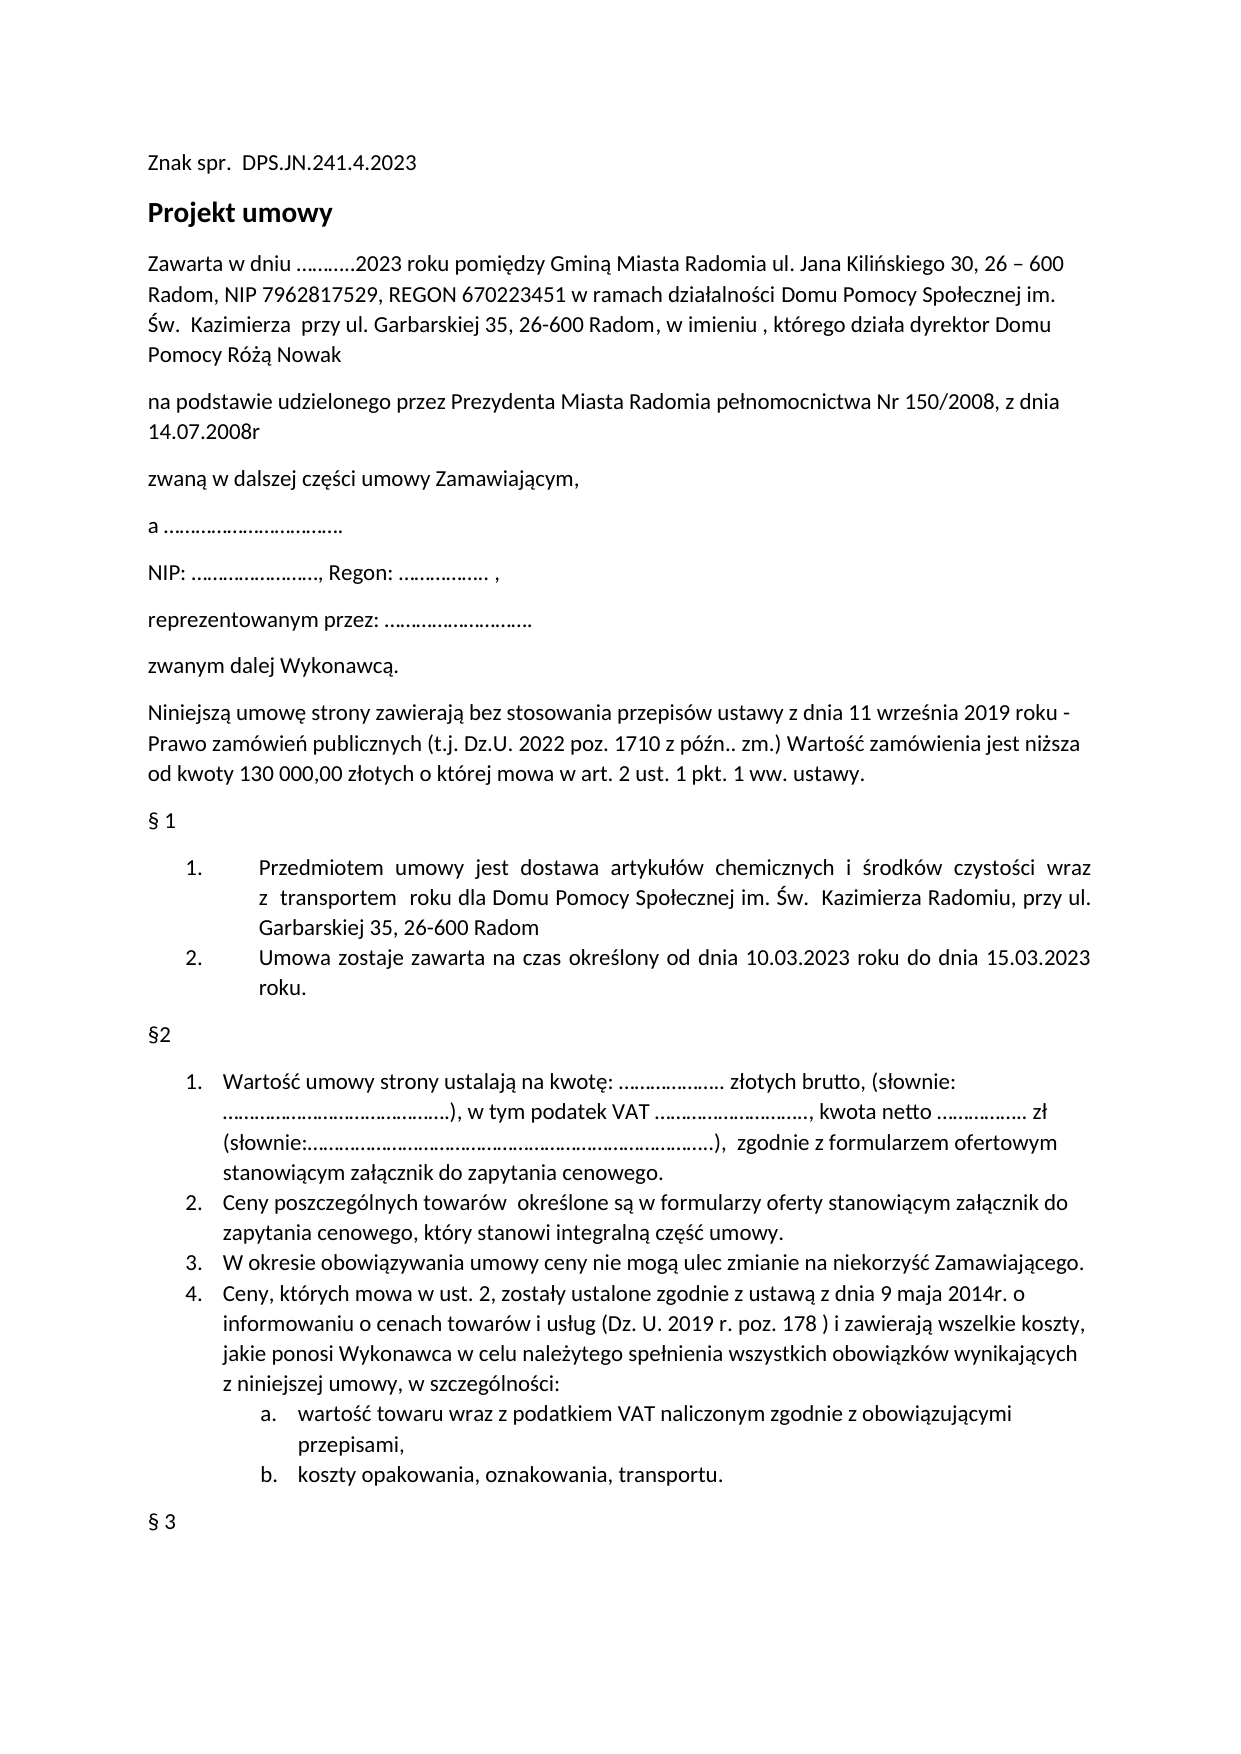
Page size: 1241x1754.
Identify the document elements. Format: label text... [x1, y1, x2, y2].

list Wartość umowy strony ustalają na kwotę: ……………….. złotych brutto, (słownie: …………………………………….), w tym podatek VAT ……………………….., kwota netto …………….. zł (słownie:…………………………………………………………………..), zgodnie z formularzem ofertowym stanowiącym załącznik do zapytania cenowego. [185, 1067, 1093, 1186]
text zwanym dalej Wykonawcą. [148, 652, 1093, 680]
text a ……………………………. [148, 511, 1093, 539]
list Ceny, których mowa w ust. 2, zostały ustalone zgodnie z ustawą z dnia 9 maja 2014r. o informowaniu o cenach towarów i usług (Dz. U. 2019 r. poz. 178 ) i zawierają wszelkie koszty, jakie ponosi Wykonawca w celu należytego spełnienia wszystkich obowiązków wynikających z niniejszej umowy, w szczególności: [185, 1279, 1093, 1397]
text Projekt umowy [148, 194, 1093, 230]
text § 3 [148, 1507, 1093, 1535]
text NIP: ……………………, Regon: …………….. , [148, 558, 1093, 586]
list Przedmiotem umowy jest dostawa artykułów chemicznych i środków czystości wraz z transportem roku dla Domu Pomocy Społecznej im. Św. Kazimierza Radomiu, przy ul. Garbarskiej 35, 26-600 Radom [185, 853, 1093, 941]
text zwaną w dalszej części umowy Zamawiającym, [148, 464, 1093, 492]
text § 1 [148, 806, 1093, 834]
list koszty opakowania, oznakowania, transportu. [260, 1460, 1093, 1488]
text §2 [148, 1020, 1093, 1048]
text na podstawie udzielonego przez Prezydenta Miasta Radomia pełnomocnictwa Nr 150/2008, z dnia 14.07.2008r [148, 387, 1093, 445]
text reprezentowanym przez: ………………………. [148, 605, 1093, 633]
list Umowa zostaje zawarta na czas określony od dnia 10.03.2023 roku do dnia 15.03.2023 roku. [185, 943, 1093, 1002]
list wartość towaru wraz z podatkiem VAT naliczonym zgodnie z obowiązującymi przepisami, [260, 1399, 1093, 1458]
text Znak spr. DPS.JN.241.4.2023 [148, 148, 1093, 176]
list Ceny poszczególnych towarów określone są w formularzy oferty stanowiącym załącznik do zapytania cenowego, który stanowi integralną część umowy. [185, 1188, 1093, 1246]
text Zawarta w dniu ………..2023 roku pomiędzy Gminą Miasta Radomia ul. Jana Kilińskiego 30, 26 – 600 Radom, NIP 7962817529, REGON 670223451 w ramach działalności Domu Pomocy Społecznej im. Św. Kazimierza przy ul. Garbarskiej 35, 26-600 Radom, w imieniu , którego działa dyrektor Domu Pomocy Różą Nowak [148, 249, 1093, 368]
list W okresie obowiązywania umowy ceny nie mogą ulec zmianie na niekorzyść Zamawiającego. [185, 1248, 1093, 1277]
text Niniejszą umowę strony zawierają bez stosowania przepisów ustawy z dnia 11 września 2019 roku - Prawo zamówień publicznych (t.j. Dz.U. 2022 poz. 1710 z późn.. zm.) Wartość zamówienia jest niższa od kwoty 130 000,00 złotych o której mowa w art. 2 ust. 1 pkt. 1 ww. ustawy. [148, 698, 1093, 787]
